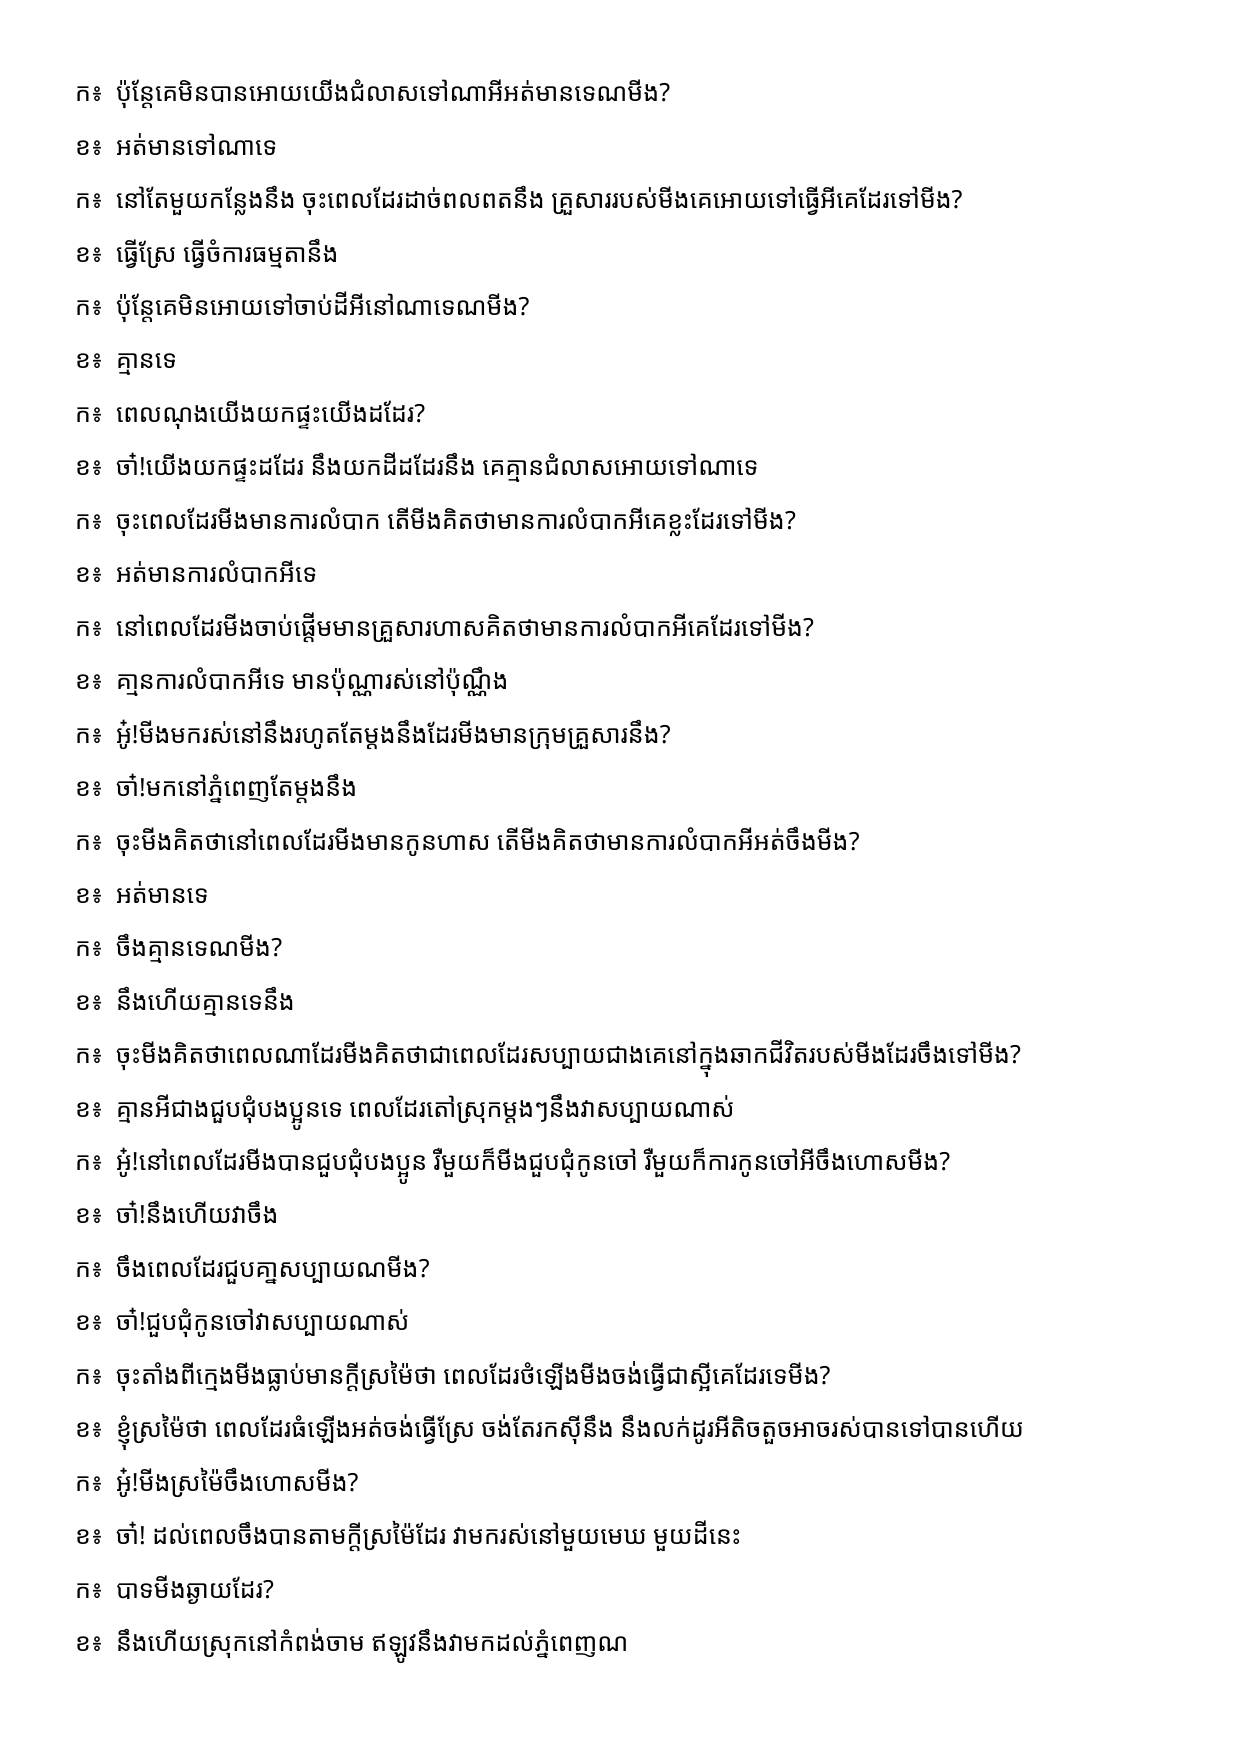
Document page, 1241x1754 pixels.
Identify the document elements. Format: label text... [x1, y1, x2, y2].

text ក៖ អូ៎!មីងមករស់នៅនឹងរហូតតែម្ដងនឹងដែរមីងមានក្រុមគ្រួសារនឹង? [75, 716, 1165, 750]
text ក៖ អូ៎!នៅពេលដែរមីងបានជួបជុំបងប្អូន រឺមួយក៏មីងជួបជុំកូនចៅ រឺមួយក៏ការកូនចៅអីចឹងហោសមីង? [75, 1144, 1165, 1178]
text ក៖ ប៉ុន្តែគេមិនបានអោយយើងជំលាសទៅណាអីអត់មានទេណមីង? [75, 75, 1165, 109]
text ខ៖ គ្មានទេ [75, 342, 1165, 376]
text ខ៖ គ្មានអីជាងជួបជុំបងប្អូនទេ ពេលដែរតៅស្រុកម្ដងៗនឹងវាសប្បាយណាស់ [75, 1090, 1165, 1124]
text ខ៖ ចា៎!មកនៅភ្នំពេញតែម្ដងនឹង [75, 770, 1165, 804]
text ក៖ នៅតែមួយកន្លែងនឹង ចុះពេលដែរដាច់ពលពតនឹង គ្រួសាររបស់មីងគេអោយទៅធ្វើអីគេដែរទៅមីង? [75, 182, 1165, 216]
text ខ៖ ចា៎!ជួបជុំកូនចៅវាសប្បាយណាស់ [75, 1304, 1165, 1338]
text ក៖ ចុះតាំងពីក្មេងមីងធ្លាប់មានក្ដីស្រម៉ៃថា ពេលដែរថំឡើងមីងចង់ធ្វើជាស្អីគេដែរទេមីង? [75, 1357, 1165, 1392]
text ក៖ ចុះមីងគិតថាពេលណាដែរមីងគិតថាជាពេលដែរសប្បាយជាងគេនៅក្នុងឆាកជីវិតរបស់មីងដែរចឹងទៅមីង? [75, 1037, 1165, 1071]
text ខ៖ ធ្វើស្រែ ធ្វើចំការធម្មតានឹង [75, 235, 1165, 269]
text ខ៖ អត់មានទេ [75, 877, 1165, 911]
text ខ៖ ចា៎!យើងយកផ្ទះដដែរ នឹងយកដីដដែរនឹង គេគ្មានជំលាសអោយទៅណាទេ [75, 449, 1165, 483]
text ក៖ ចុះពេលដែរមីងមានការលំបាក តើមីងគិតថាមានការលំបាកអីគេខ្លះដែរទៅមីង? [75, 502, 1165, 537]
text ក៖ បាទមីងឆ្ងាយដែរ? [75, 1571, 1165, 1605]
text ក៖ ចុះមីងគិតថានៅពេលដែរមីងមានកូនហាស តើមីងគិតថាមានការលំបាកអីអត់ចឹងមីង? [75, 823, 1165, 857]
text ខ៖ គា្មនការលំបាកអីទេ មានប៉ុណ្ណារស់នៅប៉ុណ្ណឹង [75, 663, 1165, 697]
text ខ៖ អត់មានទៅណាទេ [75, 128, 1165, 162]
text ក៖ នៅពេលដែរមីងចាប់ផ្ដើមមានគ្រួសារហាសគិតថាមានការលំបាកអីគេដែរទៅមីង? [75, 609, 1165, 643]
text ខ៖ នឹងហើយស្រុកនៅកំពង់ចាម ឥឡូវនឹងវាមកដល់ភ្នំពេញណ [75, 1625, 1165, 1659]
text ខ៖ នឹងហើយគ្មានទេនឹង [75, 983, 1165, 1017]
text ខ៖ អត់មានការលំបាកអីទេ [75, 556, 1165, 590]
text ក៖ ពេលណុងយើងយកផ្ទះយើងដដែរ? [75, 396, 1165, 430]
text ក៖ ចឹងពេលដែរជួបគា្នសប្បាយណមីង? [75, 1251, 1165, 1285]
text ខ៖ ចា៎!នឹងហើយវាចឹង [75, 1197, 1165, 1231]
text ខ៖ ចា៎! ដល់ពេលចឹងបានតាមក្ដីស្រម៉ៃដែរ វាមករស់នៅមួយមេឃ មួយដីនេះ [75, 1518, 1165, 1552]
text ក៖ ប៉ុន្តែគេមិនអោយទៅចាប់ដីអីនៅណាទេណមីង? [75, 289, 1165, 323]
text ក៖ អូ៎!មីងស្រម៉ៃចឹងហោសមីង? [75, 1464, 1165, 1498]
text ខ៖ ខ្ញុំស្រម៉ៃថា ពេលដែរធំឡើងអត់ចង់ធ្វើស្រែ ចង់តែរកស៊ីនឹង នឹងលក់ដូរអីតិចតួចអាចរស់បានទៅបានហើយ [75, 1411, 1165, 1445]
text ក៖ ចឹងគ្មានទេណមីង? [75, 930, 1165, 964]
